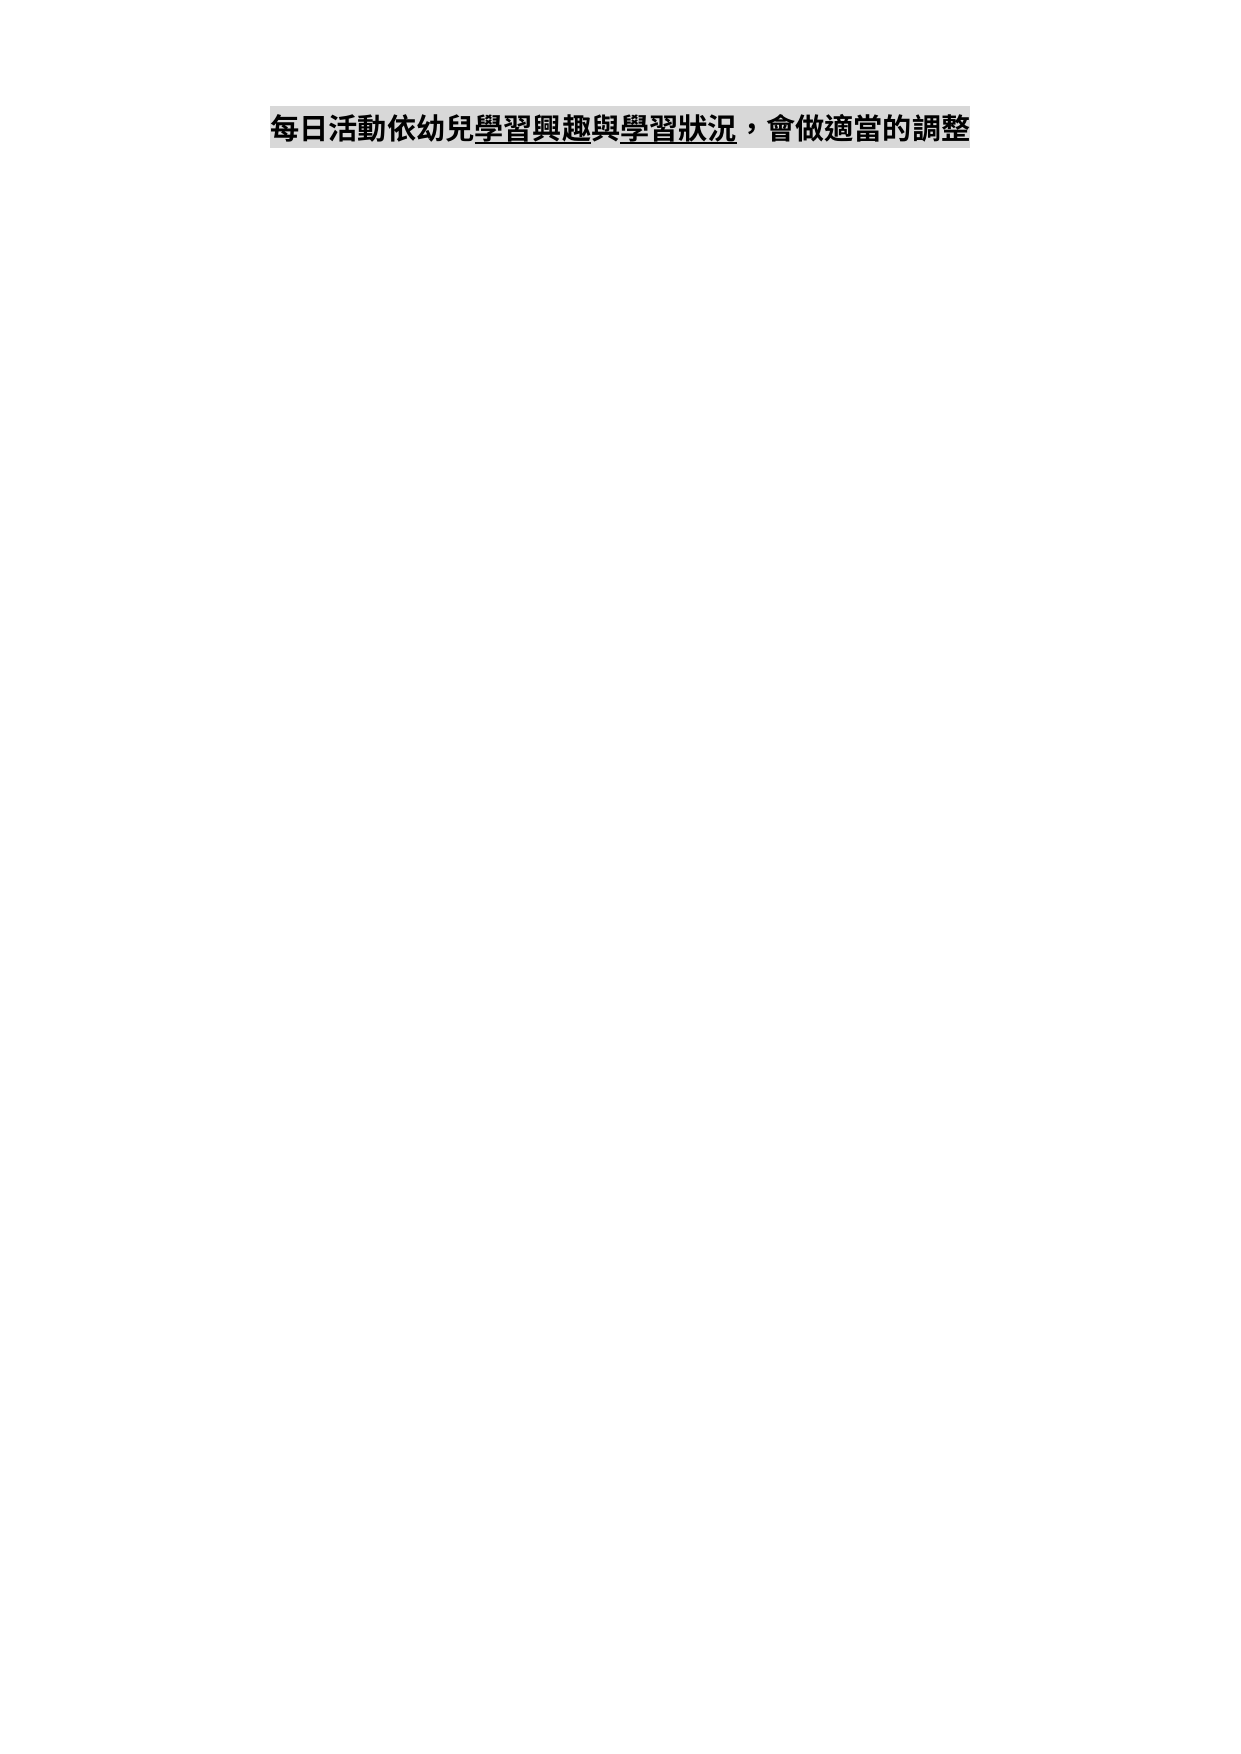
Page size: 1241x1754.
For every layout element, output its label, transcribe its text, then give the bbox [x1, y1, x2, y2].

text 每日活動依幼兒學習興趣與學習狀況，會做適當的調整 [75, 89, 1165, 164]
